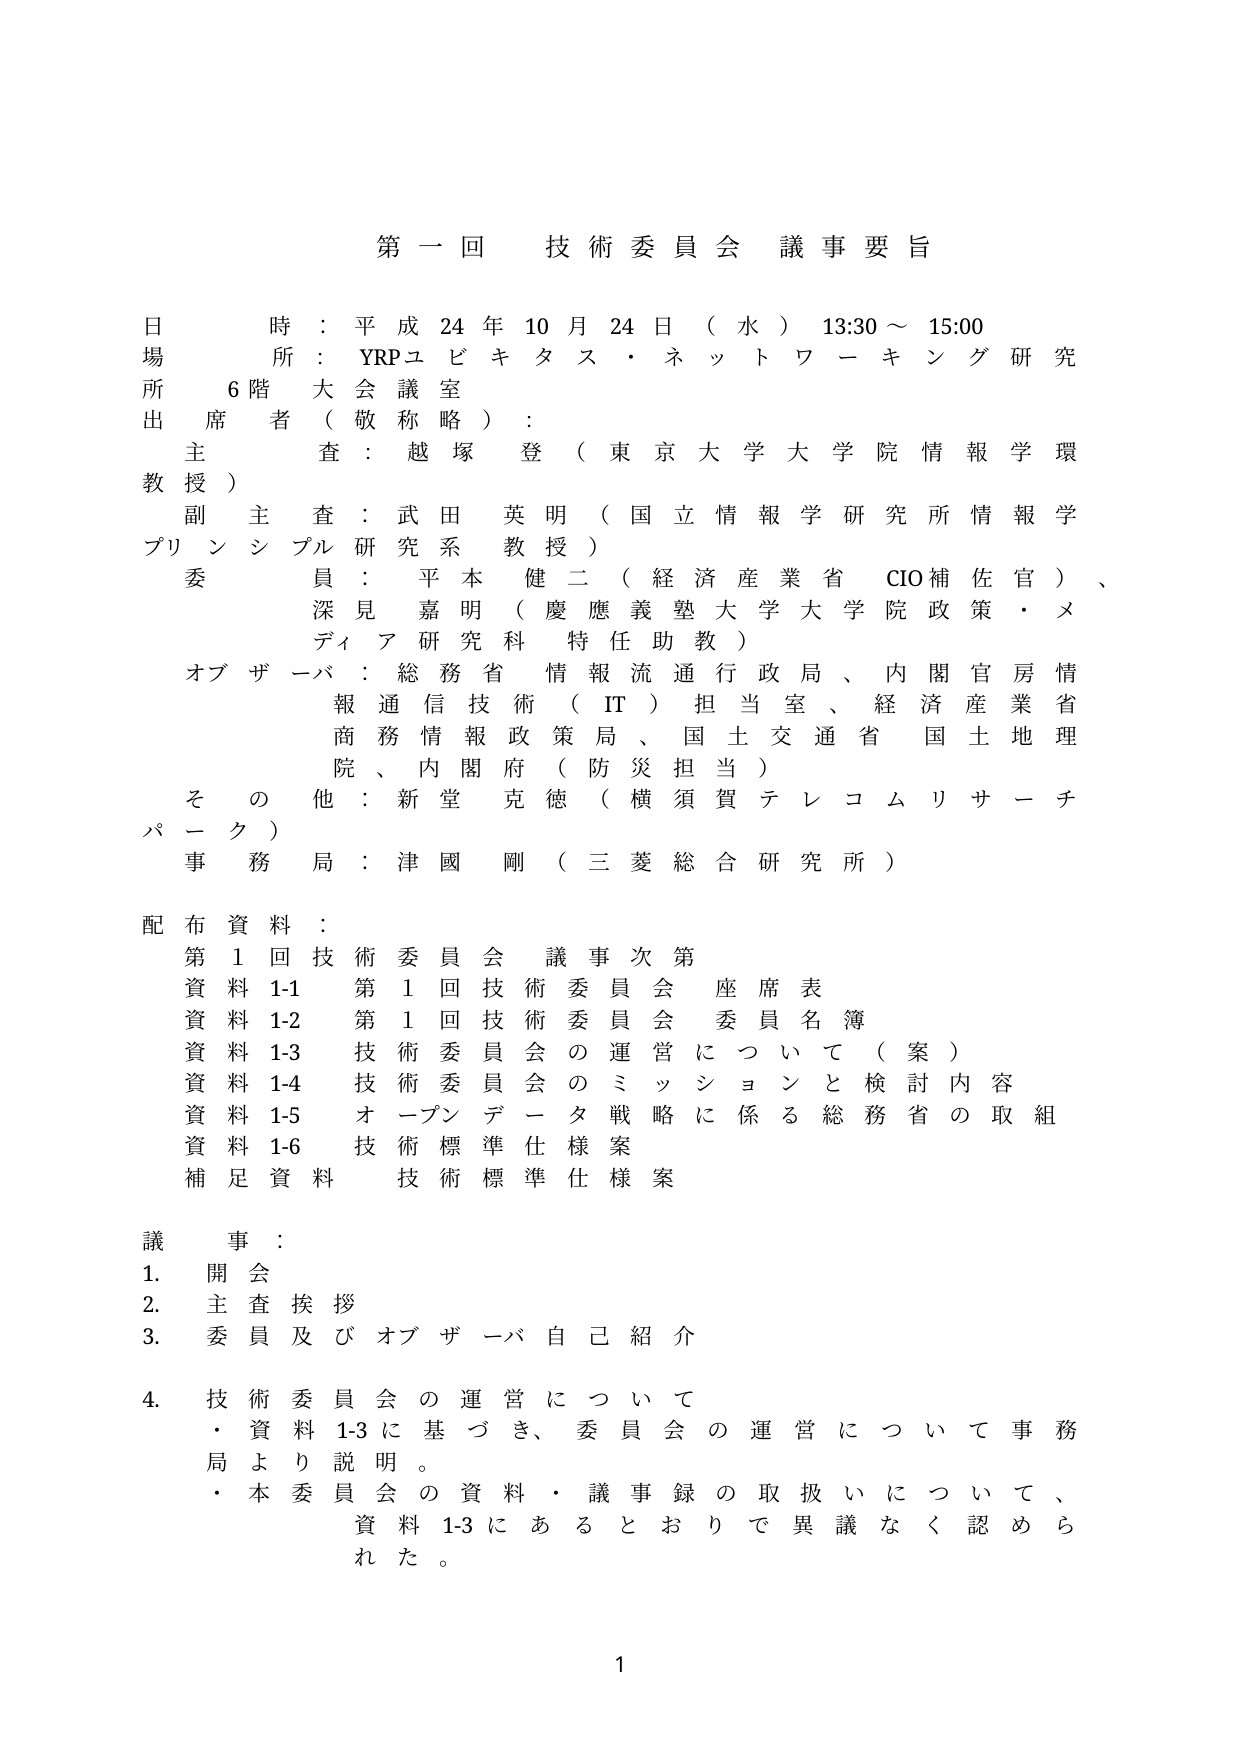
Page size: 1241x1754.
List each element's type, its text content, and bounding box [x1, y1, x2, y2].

text 資料1-1 第１回技術委員会 座席表 [184, 972, 1098, 1003]
text 日 時：平成24年10月24日（水）13:30～15:00 [142, 309, 1098, 340]
text 第１回技術委員会 議事次第 [184, 940, 1098, 972]
text 場 所：YRPユビキタス・ネットワーキング研究所 6階 大会議室 [142, 340, 1098, 403]
text ・資料1-3に基づき、委員会の運営について事務局より説明。 [186, 1413, 1098, 1477]
text 事 務 局：津國 剛（三菱総合研究所） [142, 845, 1098, 877]
text 委 員： 平本 健二（経済産業省 CIO補佐官）、深見 嘉明（慶應義塾大学大学院政策・メディア研究科 特任助教） [184, 561, 1098, 656]
text 配布資料： [142, 908, 1098, 940]
text そ の 他：新堂 克徳（横須賀テレコムリサーチパーク） [142, 782, 1098, 845]
list 委員及びオブザーバ自己紹介 [142, 1319, 1098, 1350]
list 技術委員会の運営について [142, 1382, 1098, 1413]
text 主 査：越塚 登（東京大学大学院情報学環 教授） [142, 435, 1098, 498]
text 資料1-3 技術委員会の運営について（案） [184, 1035, 1098, 1066]
text 資料1-6 技術標準仕様案 [184, 1129, 1098, 1161]
text 出 席 者（敬称略）： [142, 403, 1098, 435]
text 第一回 技術委員会 議事要旨 [142, 214, 1098, 277]
text 資料1-4 技術委員会のミッションと検討内容 [184, 1066, 1098, 1098]
text ・本委員会の資料・議事録の取扱いについて、資料1-3にあるとおりで異議なく認められた。 [186, 1477, 1098, 1571]
text 副 主 査：武田 英明（国立情報学研究所情報学プリンシプル研究系 教授） [142, 498, 1098, 561]
list 開会 [142, 1256, 1098, 1287]
text 補足資料 技術標準仕様案 [184, 1161, 1098, 1193]
text 資料1-2 第１回技術委員会 委員名簿 [184, 1003, 1098, 1035]
text 資料1-5 オープンデータ戦略に係る総務省の取組 [184, 1098, 1098, 1129]
list 主査挨拶 [142, 1287, 1098, 1319]
text オブザーバ：総務省 情報流通行政局、内閣官房情報通信技術（IT）担当室、経済産業省 商務情報政策局、国土交通省 国土地理院、内閣府（防災担当） [184, 656, 1098, 782]
text 議 事： [142, 1224, 1098, 1256]
